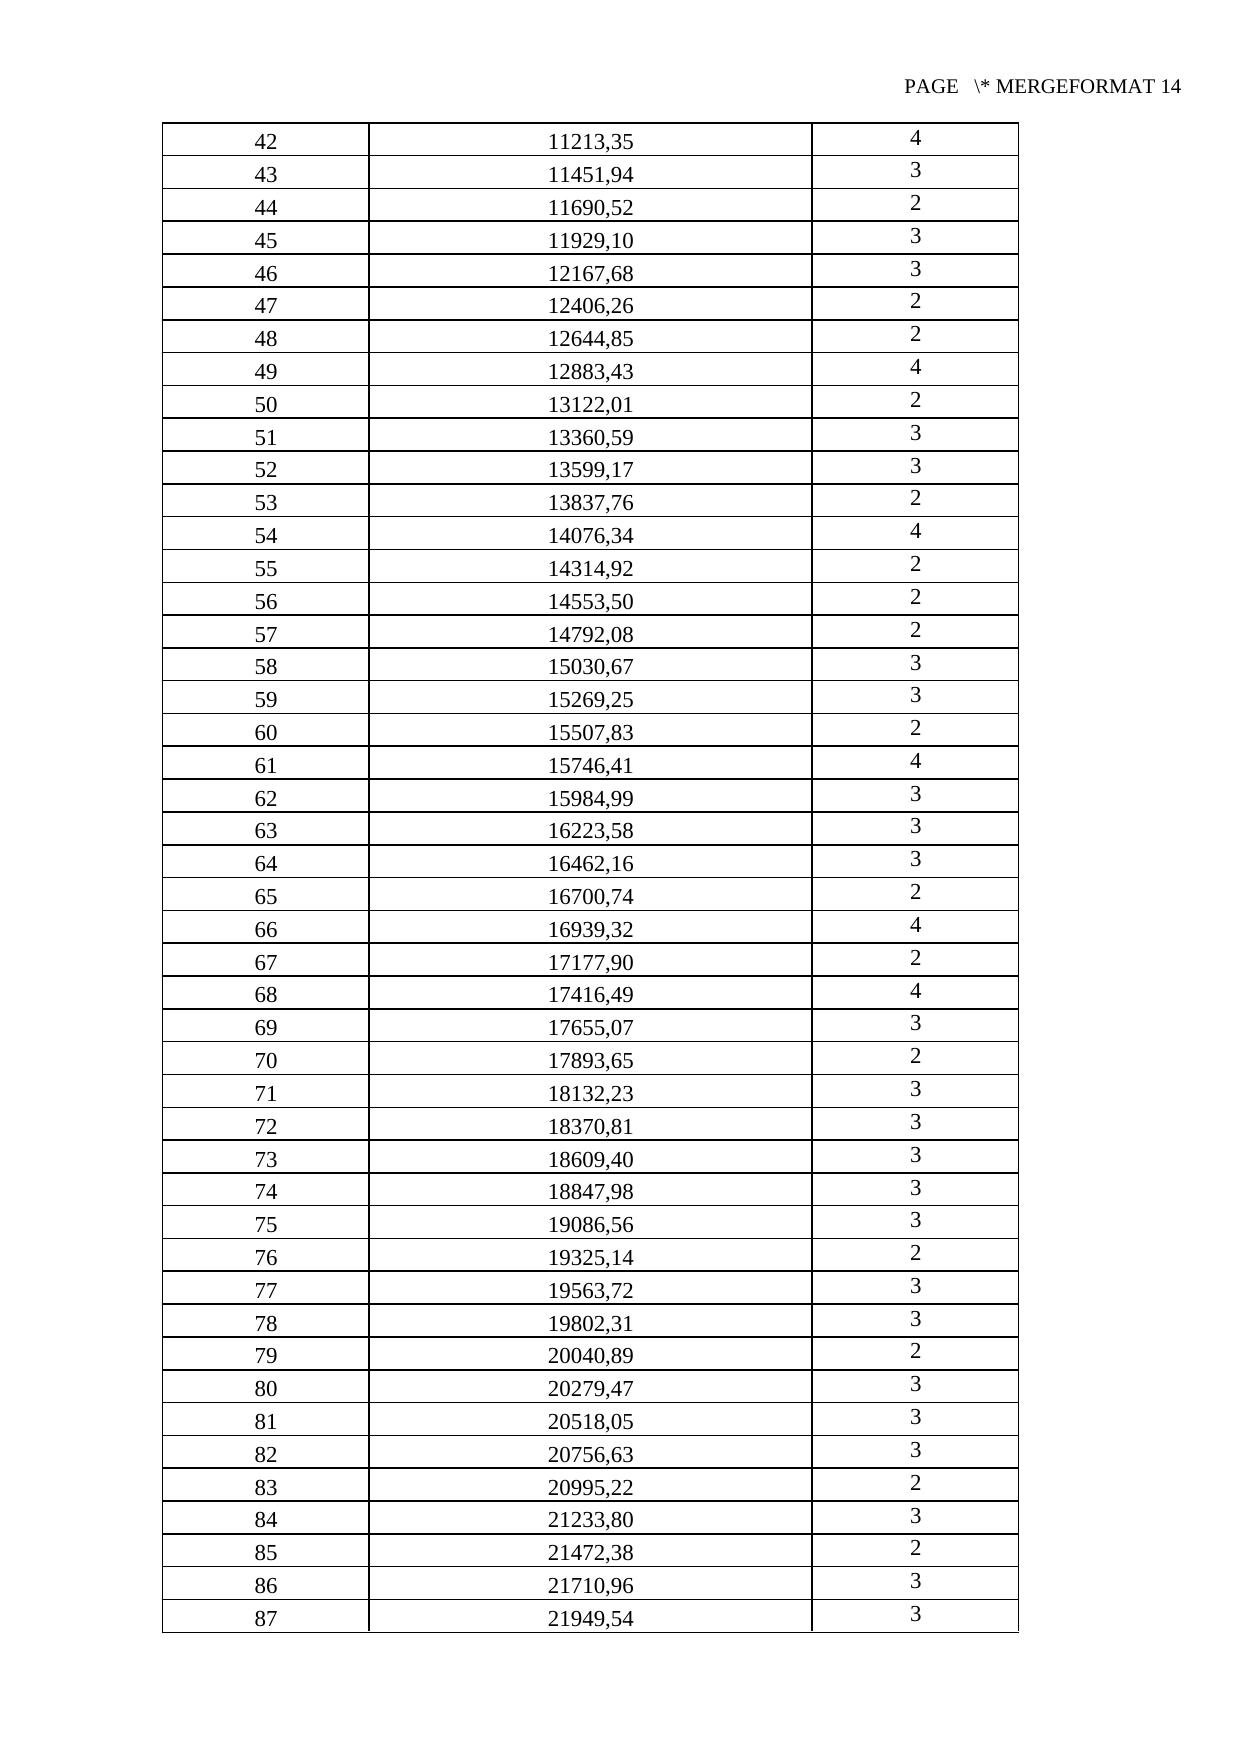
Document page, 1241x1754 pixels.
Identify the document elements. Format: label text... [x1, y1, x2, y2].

table_cell 19802,31 [370, 1305, 811, 1336]
table_cell 52 [163, 452, 368, 483]
table_cell 13599,17 [370, 452, 811, 483]
table_cell 19325,14 [370, 1239, 811, 1270]
table_cell 3 [813, 1272, 1018, 1303]
table_cell 21710,96 [370, 1567, 811, 1598]
table_cell 66 [163, 911, 368, 942]
table_cell 14076,34 [370, 517, 811, 548]
table_cell 20995,22 [370, 1469, 811, 1500]
table_cell 3 [813, 1108, 1018, 1139]
table_cell 58 [163, 649, 368, 680]
table_cell 74 [163, 1174, 368, 1205]
table_cell 11690,52 [370, 189, 811, 220]
table_cell 60 [163, 714, 368, 745]
table_cell 11213,35 [370, 124, 811, 155]
table_cell 11451,94 [370, 156, 811, 188]
table_cell 53 [163, 485, 368, 516]
table_cell 49 [163, 353, 368, 384]
table_cell 17893,65 [370, 1042, 811, 1073]
table_cell 55 [163, 550, 368, 581]
table_cell 62 [163, 780, 368, 811]
table_cell 63 [163, 813, 368, 844]
table_cell 3 [813, 649, 1018, 680]
table_cell 20279,47 [370, 1371, 811, 1402]
table_cell 78 [163, 1305, 368, 1336]
table_cell 3 [813, 1141, 1018, 1172]
table_cell 14553,50 [370, 583, 811, 614]
table_cell 20518,05 [370, 1403, 811, 1434]
table_cell 4 [813, 124, 1018, 155]
table_cell 3 [813, 780, 1018, 811]
table_cell 2 [813, 944, 1018, 975]
table_cell 17177,90 [370, 944, 811, 975]
table_cell 13122,01 [370, 386, 811, 417]
table_cell 4 [813, 353, 1018, 384]
table_cell 14792,08 [370, 616, 811, 647]
table_cell 14314,92 [370, 550, 811, 581]
table_cell 16939,32 [370, 911, 811, 942]
table_cell 3 [813, 1600, 1018, 1631]
table_cell 3 [813, 1305, 1018, 1336]
table_cell 68 [163, 977, 368, 1008]
table_cell 76 [163, 1239, 368, 1270]
table_cell 12406,26 [370, 288, 811, 319]
table_cell 61 [163, 747, 368, 778]
table_cell 85 [163, 1535, 368, 1566]
table_cell 3 [813, 1567, 1018, 1598]
table_cell 16223,58 [370, 813, 811, 844]
table_cell 15746,41 [370, 747, 811, 778]
table_cell 17655,07 [370, 1010, 811, 1041]
table_cell 13360,59 [370, 419, 811, 450]
table_cell 3 [813, 1502, 1018, 1533]
table_cell 3 [813, 222, 1018, 253]
table_cell 2 [813, 1239, 1018, 1270]
table_cell 2 [813, 878, 1018, 909]
table_cell 16700,74 [370, 878, 811, 909]
table_cell 42 [163, 124, 368, 155]
table_cell 2 [813, 1042, 1018, 1073]
table_cell 44 [163, 189, 368, 220]
table_cell 3 [813, 846, 1018, 877]
table_cell 71 [163, 1075, 368, 1106]
table_cell 15030,67 [370, 649, 811, 680]
table_cell 75 [163, 1206, 368, 1238]
table_cell 2 [813, 485, 1018, 516]
table_cell 15984,99 [370, 780, 811, 811]
table_cell 59 [163, 681, 368, 713]
table_cell 21233,80 [370, 1502, 811, 1533]
table_cell 51 [163, 419, 368, 450]
table_cell 3 [813, 1206, 1018, 1238]
table_cell 2 [813, 1338, 1018, 1369]
table_cell 2 [813, 386, 1018, 417]
table_cell 79 [163, 1338, 368, 1369]
table_cell 87 [163, 1600, 368, 1631]
table_cell 65 [163, 878, 368, 909]
table_cell 45 [163, 222, 368, 253]
table_cell 18370,81 [370, 1108, 811, 1139]
table_cell 18132,23 [370, 1075, 811, 1106]
table_cell 4 [813, 977, 1018, 1008]
table_cell 18609,40 [370, 1141, 811, 1172]
table_cell 16462,16 [370, 846, 811, 877]
table_cell 2 [813, 550, 1018, 581]
table_cell 2 [813, 616, 1018, 647]
table_cell 4 [813, 747, 1018, 778]
table_cell 19086,56 [370, 1206, 811, 1238]
table_cell 15269,25 [370, 681, 811, 713]
table_cell 18847,98 [370, 1174, 811, 1205]
table_cell 12167,68 [370, 255, 811, 286]
table_cell 80 [163, 1371, 368, 1402]
table_cell 46 [163, 255, 368, 286]
table_cell 86 [163, 1567, 368, 1598]
table_cell 21472,38 [370, 1535, 811, 1566]
table_cell 17416,49 [370, 977, 811, 1008]
table_cell 3 [813, 681, 1018, 713]
table_cell 81 [163, 1403, 368, 1434]
table_cell 84 [163, 1502, 368, 1533]
table_cell 3 [813, 156, 1018, 188]
table_cell 43 [163, 156, 368, 188]
table_cell 56 [163, 583, 368, 614]
table_cell 3 [813, 255, 1018, 286]
table_cell 20756,63 [370, 1436, 811, 1467]
table_cell 48 [163, 321, 368, 352]
table_cell 57 [163, 616, 368, 647]
table_cell 3 [813, 1371, 1018, 1402]
table_cell 13837,76 [370, 485, 811, 516]
table_cell 2 [813, 1469, 1018, 1500]
table_cell 70 [163, 1042, 368, 1073]
table_cell 64 [163, 846, 368, 877]
table_cell 50 [163, 386, 368, 417]
table_cell 19563,72 [370, 1272, 811, 1303]
table_cell 15507,83 [370, 714, 811, 745]
table_cell 3 [813, 1436, 1018, 1467]
table_cell 2 [813, 714, 1018, 745]
table_cell 3 [813, 1174, 1018, 1205]
table_cell 2 [813, 321, 1018, 352]
table_cell 20040,89 [370, 1338, 811, 1369]
table_cell 3 [813, 419, 1018, 450]
table_cell 67 [163, 944, 368, 975]
table_cell 77 [163, 1272, 368, 1303]
table_cell 3 [813, 1075, 1018, 1106]
table_cell 3 [813, 813, 1018, 844]
table_cell 82 [163, 1436, 368, 1467]
table_cell 3 [813, 1010, 1018, 1041]
table_cell 3 [813, 452, 1018, 483]
table_cell 21949,54 [370, 1600, 811, 1631]
table_cell 4 [813, 911, 1018, 942]
table_cell 73 [163, 1141, 368, 1172]
table_cell 12644,85 [370, 321, 811, 352]
table_cell 4 [813, 517, 1018, 548]
table_cell 2 [813, 189, 1018, 220]
table_cell 83 [163, 1469, 368, 1500]
table_cell 2 [813, 1535, 1018, 1566]
table_cell 12883,43 [370, 353, 811, 384]
table_cell 3 [813, 1403, 1018, 1434]
table_cell 54 [163, 517, 368, 548]
table_cell 69 [163, 1010, 368, 1041]
table_cell 2 [813, 288, 1018, 319]
table_cell 47 [163, 288, 368, 319]
table_cell 2 [813, 583, 1018, 614]
table_cell 72 [163, 1108, 368, 1139]
table_cell 11929,10 [370, 222, 811, 253]
